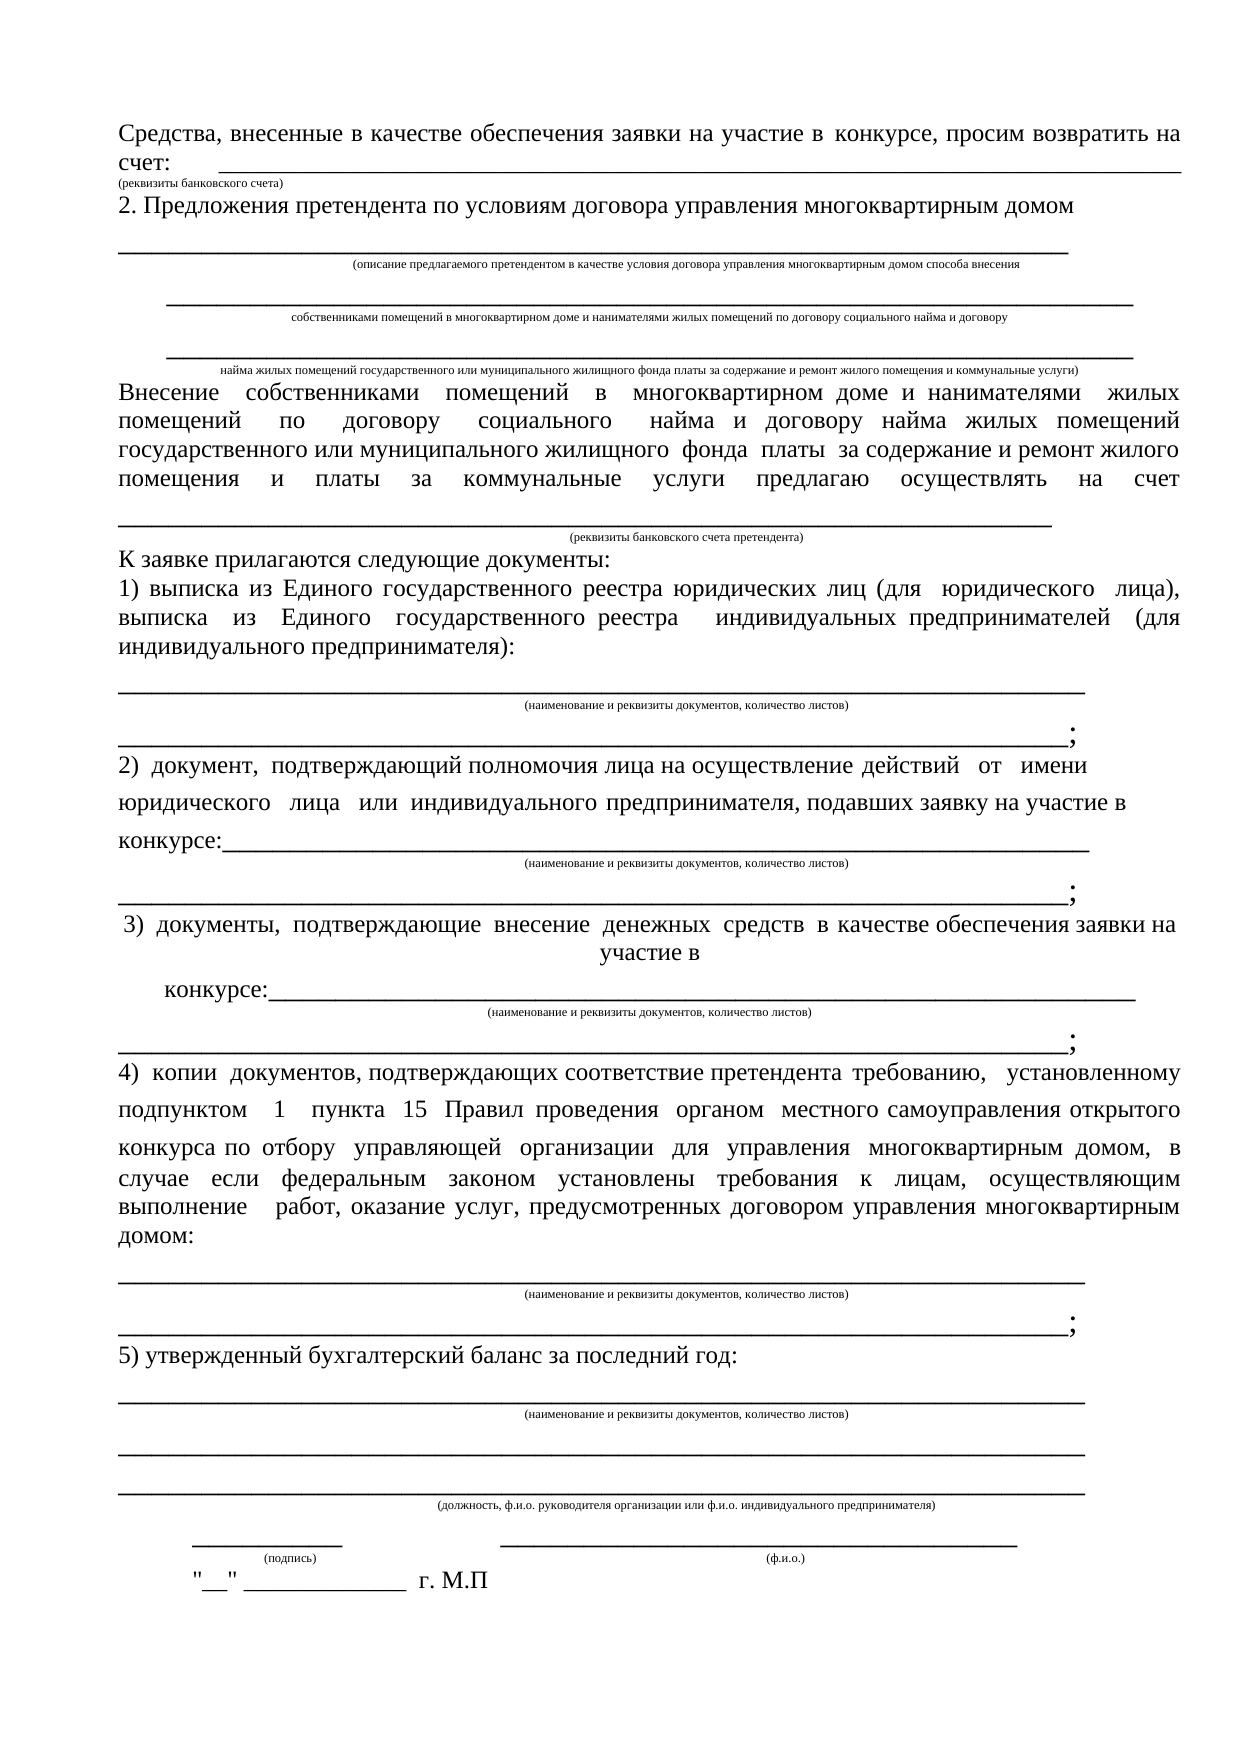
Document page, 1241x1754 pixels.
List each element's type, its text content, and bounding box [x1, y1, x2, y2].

text К заявке прилагаются следующие документы: [118, 544, 1181, 573]
text Внесение собственниками помещений в многоквартирном доме и нанимателями жилых помещений по договору социального найма и договору найма жилых помещений государственного или муниципального жилищного фонда платы за содержание и ремонт жилого помещения и платы за коммунальные услуги предлагаю осуществлять на счет ________________________________________________________ [118, 377, 1181, 530]
text __________________________________________________________ [118, 1249, 1181, 1287]
text _________________________________________________________; [118, 1302, 1181, 1340]
text _________ _______________________________ [118, 1512, 1181, 1551]
text (подпись) (ф.и.о.) [118, 1551, 1181, 1565]
text (должность, ф.и.о. руководителя организации или ф.и.о. индивидуального предпринимателя) [118, 1498, 1181, 1512]
text (наименование и реквизиты документов, количество листов) [118, 1407, 1181, 1421]
text _________________________________________________________ [118, 219, 1181, 257]
text __________________________________________________________ [118, 1421, 1181, 1460]
text __________________________________________________________ [118, 1460, 1181, 1498]
text _________________________________________________________; [118, 1019, 1181, 1057]
text _________________________________________________________; [118, 870, 1181, 909]
text 2. Предложения претендента по условиям договора управления многоквартирным домом [118, 190, 1181, 219]
text (наименование и реквизиты документов, количество листов) [118, 856, 1181, 870]
text 4) копии документов, подтверждающих соответствие претендента требованию, установленному подпунктом 1 пункта 15 Правил проведения органом местного самоуправления открытого конкурса по отбору управляющей организации для управления многоквартирным домом, в случае если федеральным законом установлены требования к лицам, осуществляющим выполнение работ, оказание услуг, предусмотренных договором управления многоквартирным домом: [118, 1057, 1181, 1249]
text 5) утвержденный бухгалтерский баланс за последний год: [118, 1340, 1181, 1369]
text 2) документ, подтверждающий полномочия лица на осуществление действий от имени юридического лица или индивидуального предпринимателя, подавших заявку на участие в конкурсе:____________________________________________________ [118, 751, 1181, 856]
text (наименование и реквизиты документов, количество листов) [118, 698, 1181, 712]
text _________________________________________________________; [118, 712, 1181, 751]
text (реквизиты банковского счета претендента) [118, 530, 1181, 544]
text (описание предлагаемого претендентом в качестве условия договора управления многоквартирным домом способа внесения __________________________________________________________ собственниками помещений в многоквартирном доме и нанимателями жилых помещений по договору социального найма и договору [118, 257, 1181, 324]
text __________________________________________________________ найма жилых помещений государственного или муниципального жилищного фонда платы за содержание и ремонт жилого помещения и коммунальные услуги) [118, 324, 1181, 377]
text Средства, внесенные в качестве обеспечения заявки на участие в конкурсе, просим возвратить на счет: _____________________________________________________________________________ (реквизиты банковского счета) [118, 118, 1181, 190]
text "__" _____________ г. М.П [118, 1565, 1181, 1594]
text __________________________________________________________ [118, 1369, 1181, 1407]
text 1) выписка из Единого государственного реестра юридических лиц (для юридического лица), выписка из Единого государственного реестра индивидуальных предпринимателей (для индивидуального предпринимателя): [118, 573, 1181, 659]
text 3) документы, подтверждающие внесение денежных средств в качестве обеспечения заявки на участие в конкурсе:____________________________________________________ (наименование и реквизиты документов, количество листов) [118, 909, 1181, 1019]
text __________________________________________________________ [118, 659, 1181, 698]
text (наименование и реквизиты документов, количество листов) [118, 1287, 1181, 1302]
